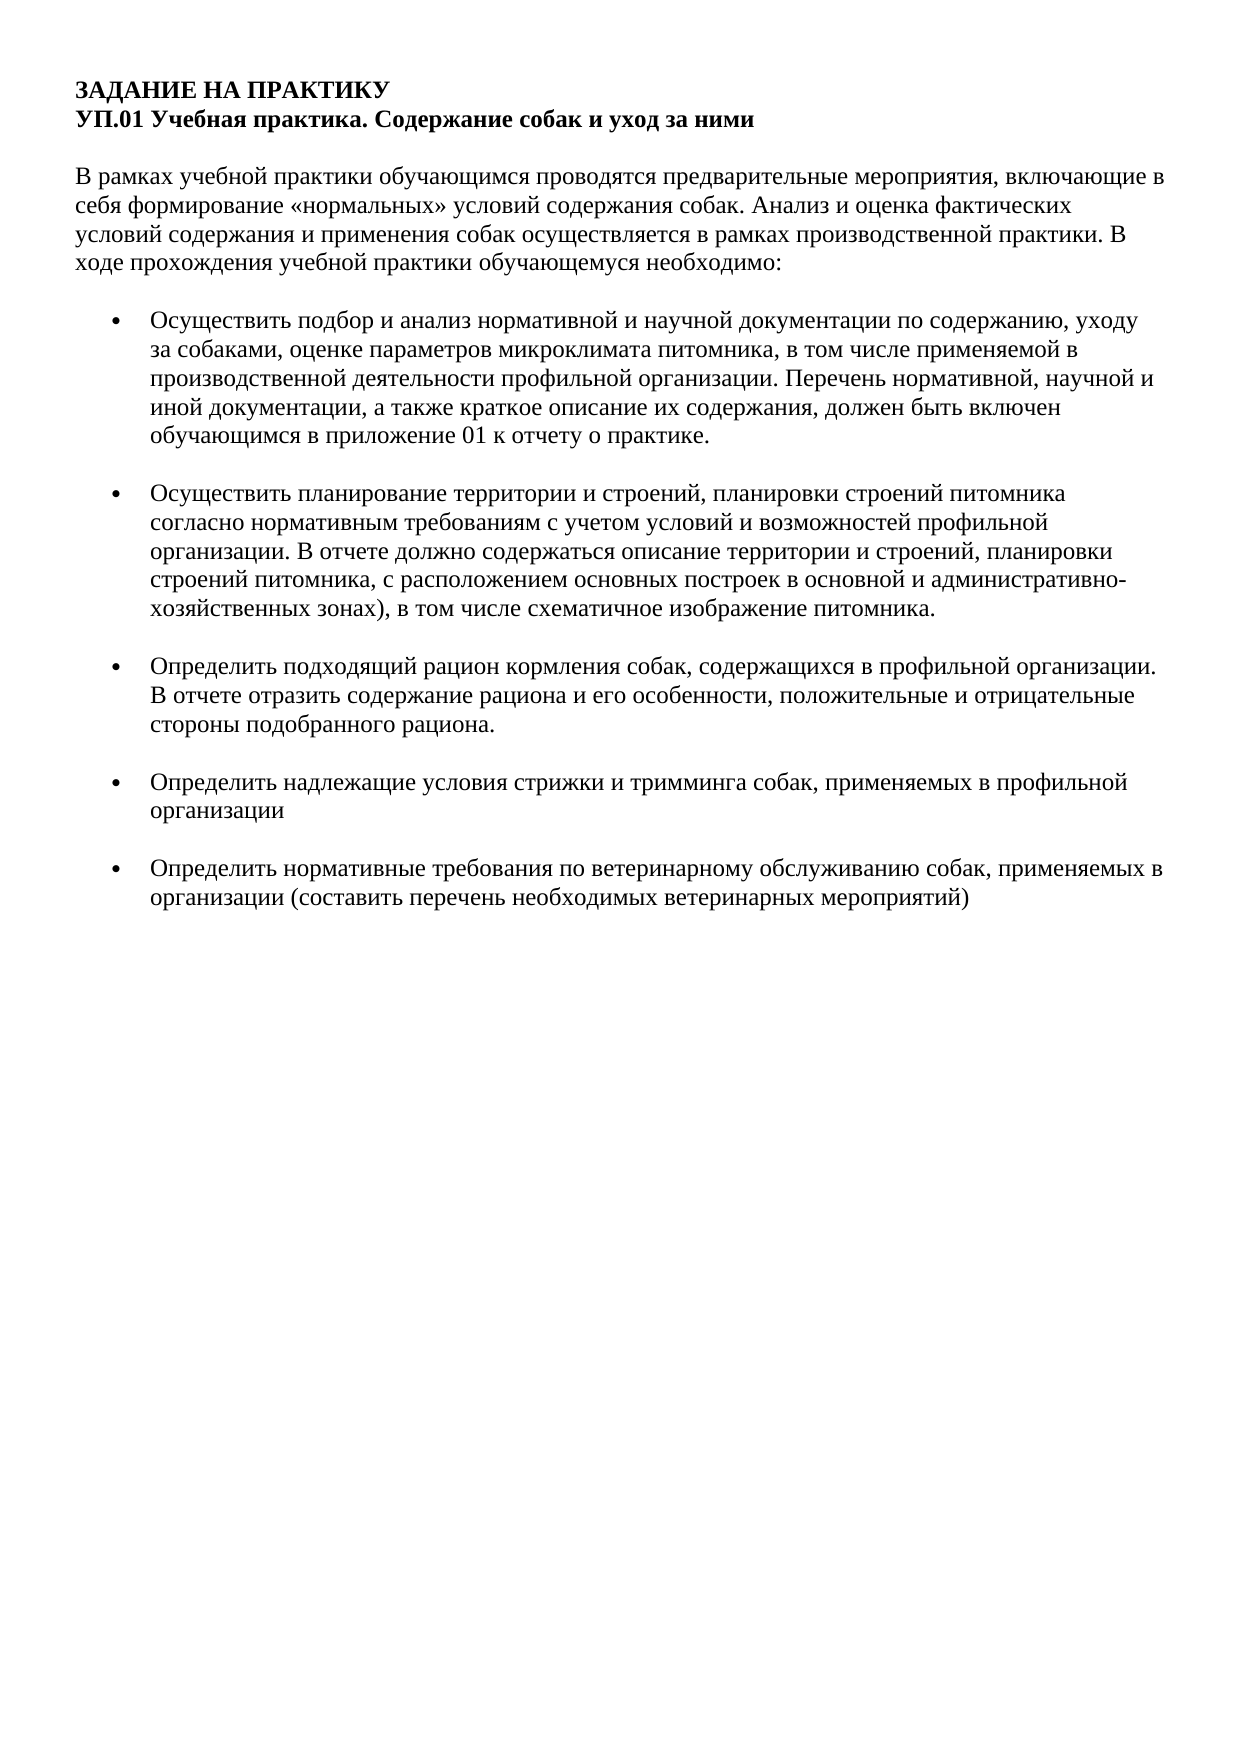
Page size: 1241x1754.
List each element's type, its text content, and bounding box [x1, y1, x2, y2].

list Определить нормативные требования по ветеринарному обслуживанию собак, применяемых в организации (составить перечень необходимых ветеринарных мероприятий) [112, 853, 1165, 911]
text УП.01 Учебная практика. Содержание собак и уход за ними [75, 104, 1165, 132]
list Осуществить планирование территории и строений, планировки строений питомника согласно нормативным требованиям с учетом условий и возможностей профильной организации. В отчете должно содержаться описание территории и строений, планировки строений питомника, с расположением основных построек в основной и административно-хозяйственных зонах), в том числе схематичное изображение питомника. [112, 478, 1165, 622]
text ЗАДАНИЕ НА ПРАКТИКУ [75, 75, 1165, 104]
list Определить подходящий рацион кормления собак, содержащихся в профильной организации. В отчете отразить содержание рациона и его особенности, положительные и отрицательные стороны подобранного рациона. [112, 651, 1165, 737]
list Определить надлежащие условия стрижки и тримминга собак, применяемых в профильной организации [112, 767, 1165, 824]
text В рамках учебной практики обучающимся проводятся предварительные мероприятия, включающие в себя формирование «нормальных» условий содержания собак. Анализ и оценка фактических условий содержания и применения собак осуществляется в рамках производственной практики. В ходе прохождения учебной практики обучающемуся необходимо: [75, 161, 1165, 276]
list Осуществить подбор и анализ нормативной и научной документации по содержанию, уходу за собаками, оценке параметров микроклимата питомника, в том числе применяемой в производственной деятельности профильной организации. Перечень нормативной, научной и иной документации, а также краткое описание их содержания, должен быть включен обучающимся в приложение 01 к отчету о практике. [112, 305, 1165, 449]
